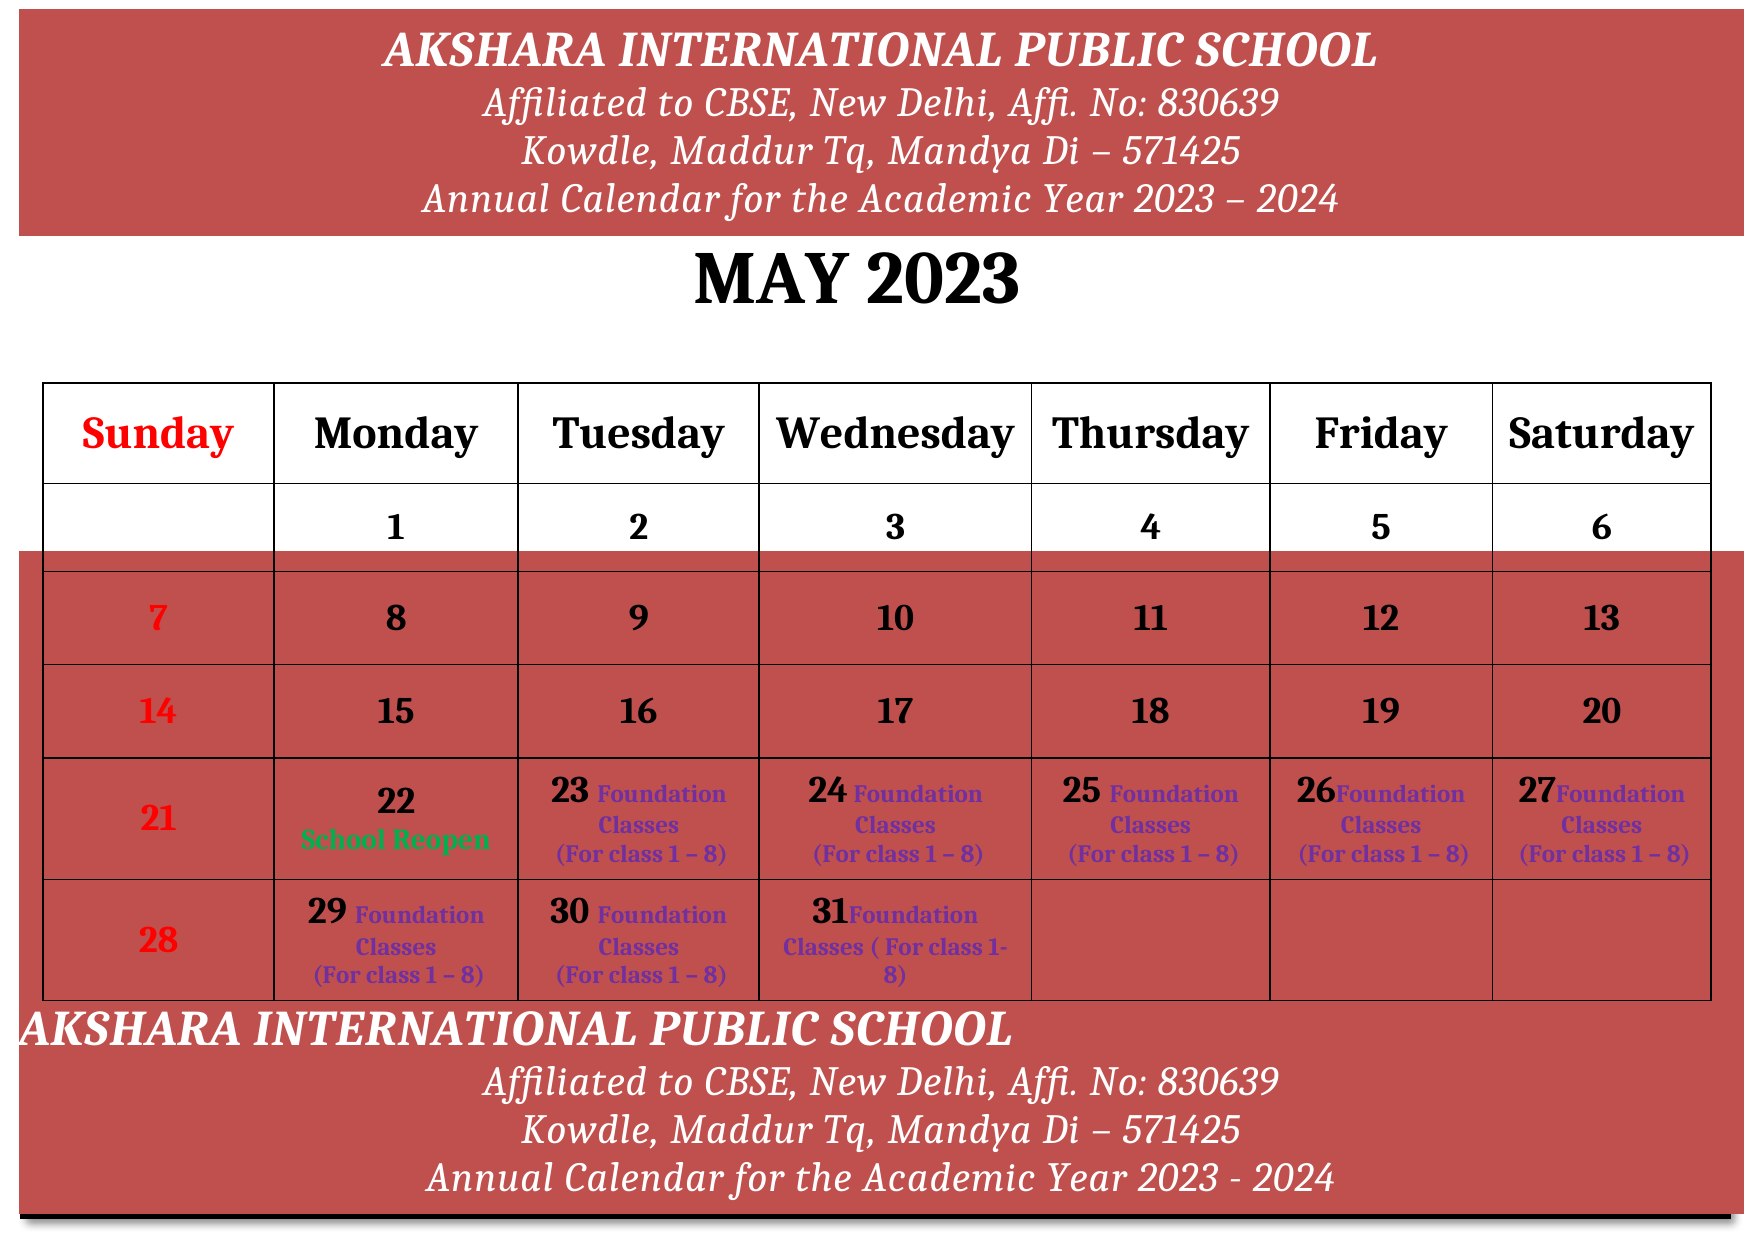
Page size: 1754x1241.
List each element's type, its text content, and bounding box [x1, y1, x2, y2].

table_cell 3 [760, 484, 1031, 571]
table_cell 6 [1493, 484, 1710, 571]
table_cell 14 [44, 665, 273, 757]
table_cell 8 [275, 572, 517, 663]
table_cell 10 [760, 572, 1031, 663]
table_cell 11 [1032, 572, 1269, 663]
table_cell 24 Foundation Classes (For class 1 – 8) [760, 759, 1031, 878]
title AKSHARA INTERNATIONAL PUBLIC SCHOOL [19, 563, 1744, 1058]
table_cell 29 Foundation Classes (For class 1 – 8) [275, 880, 517, 1000]
table_cell [1032, 880, 1269, 1000]
table_cell 17 [760, 665, 1031, 757]
table_cell 15 [275, 665, 517, 757]
table_cell 23 Foundation Classes (For class 1 – 8) [519, 759, 758, 878]
title AKSHARA INTERNATIONAL PUBLIC SCHOOL [19, 22, 1744, 79]
table_header Thursday [1032, 384, 1269, 483]
table_header Tuesday [519, 384, 758, 483]
table_cell 28 [44, 880, 273, 1000]
table_cell 31Foundation Classes ( For class 1-8) [760, 880, 1031, 1000]
table_header Sunday [44, 384, 273, 483]
table_cell 1 [275, 484, 517, 571]
table_cell 13 [1493, 572, 1710, 663]
table_cell 12 [1271, 572, 1492, 663]
table_cell [1493, 880, 1710, 1000]
table_cell [1271, 880, 1492, 1000]
table_cell 30 Foundation Classes (For class 1 – 8) [519, 880, 758, 1000]
table_header Friday [1271, 384, 1492, 483]
title Kowdle, Maddur Tq, Mandya Di – 571425 [19, 127, 1744, 163]
table_header Wednesday [760, 384, 1031, 483]
title Annual Calendar for the Academic Year 2023 - 2024 [19, 1142, 1744, 1202]
table_cell 25 Foundation Classes (For class 1 – 8) [1032, 759, 1269, 878]
title Kowdle, Maddur Tq, Mandya Di – 571425 [19, 1106, 1744, 1142]
title Affiliated to CBSE, New Delhi, Affi. No: 830639 [19, 1058, 1744, 1106]
table_cell 9 [519, 572, 758, 663]
table_cell 7 [44, 572, 273, 663]
table_cell 4 [1032, 484, 1269, 571]
table_cell 18 [1032, 665, 1269, 757]
table_cell 19 [1271, 665, 1492, 757]
table_cell 16 [519, 665, 758, 757]
table_cell 2 [519, 484, 758, 571]
table_cell 27Foundation Classes (For class 1 – 8) [1493, 759, 1710, 878]
table_cell 21 [44, 759, 273, 878]
table_cell 22 School Reopen [275, 759, 517, 878]
title Annual Calendar for the Academic Year 2023 – 2024 [19, 163, 1744, 223]
table_cell 26Foundation Classes (For class 1 – 8) [1271, 759, 1492, 878]
table_cell [44, 484, 273, 571]
title Affiliated to CBSE, New Delhi, Affi. No: 830639 [19, 79, 1744, 127]
text MAY 2023 [19, 236, 1744, 322]
table_cell 20 [1493, 665, 1710, 757]
table_header Monday [275, 384, 517, 483]
table_cell 5 [1271, 484, 1492, 571]
table_header Saturday [1493, 384, 1710, 483]
